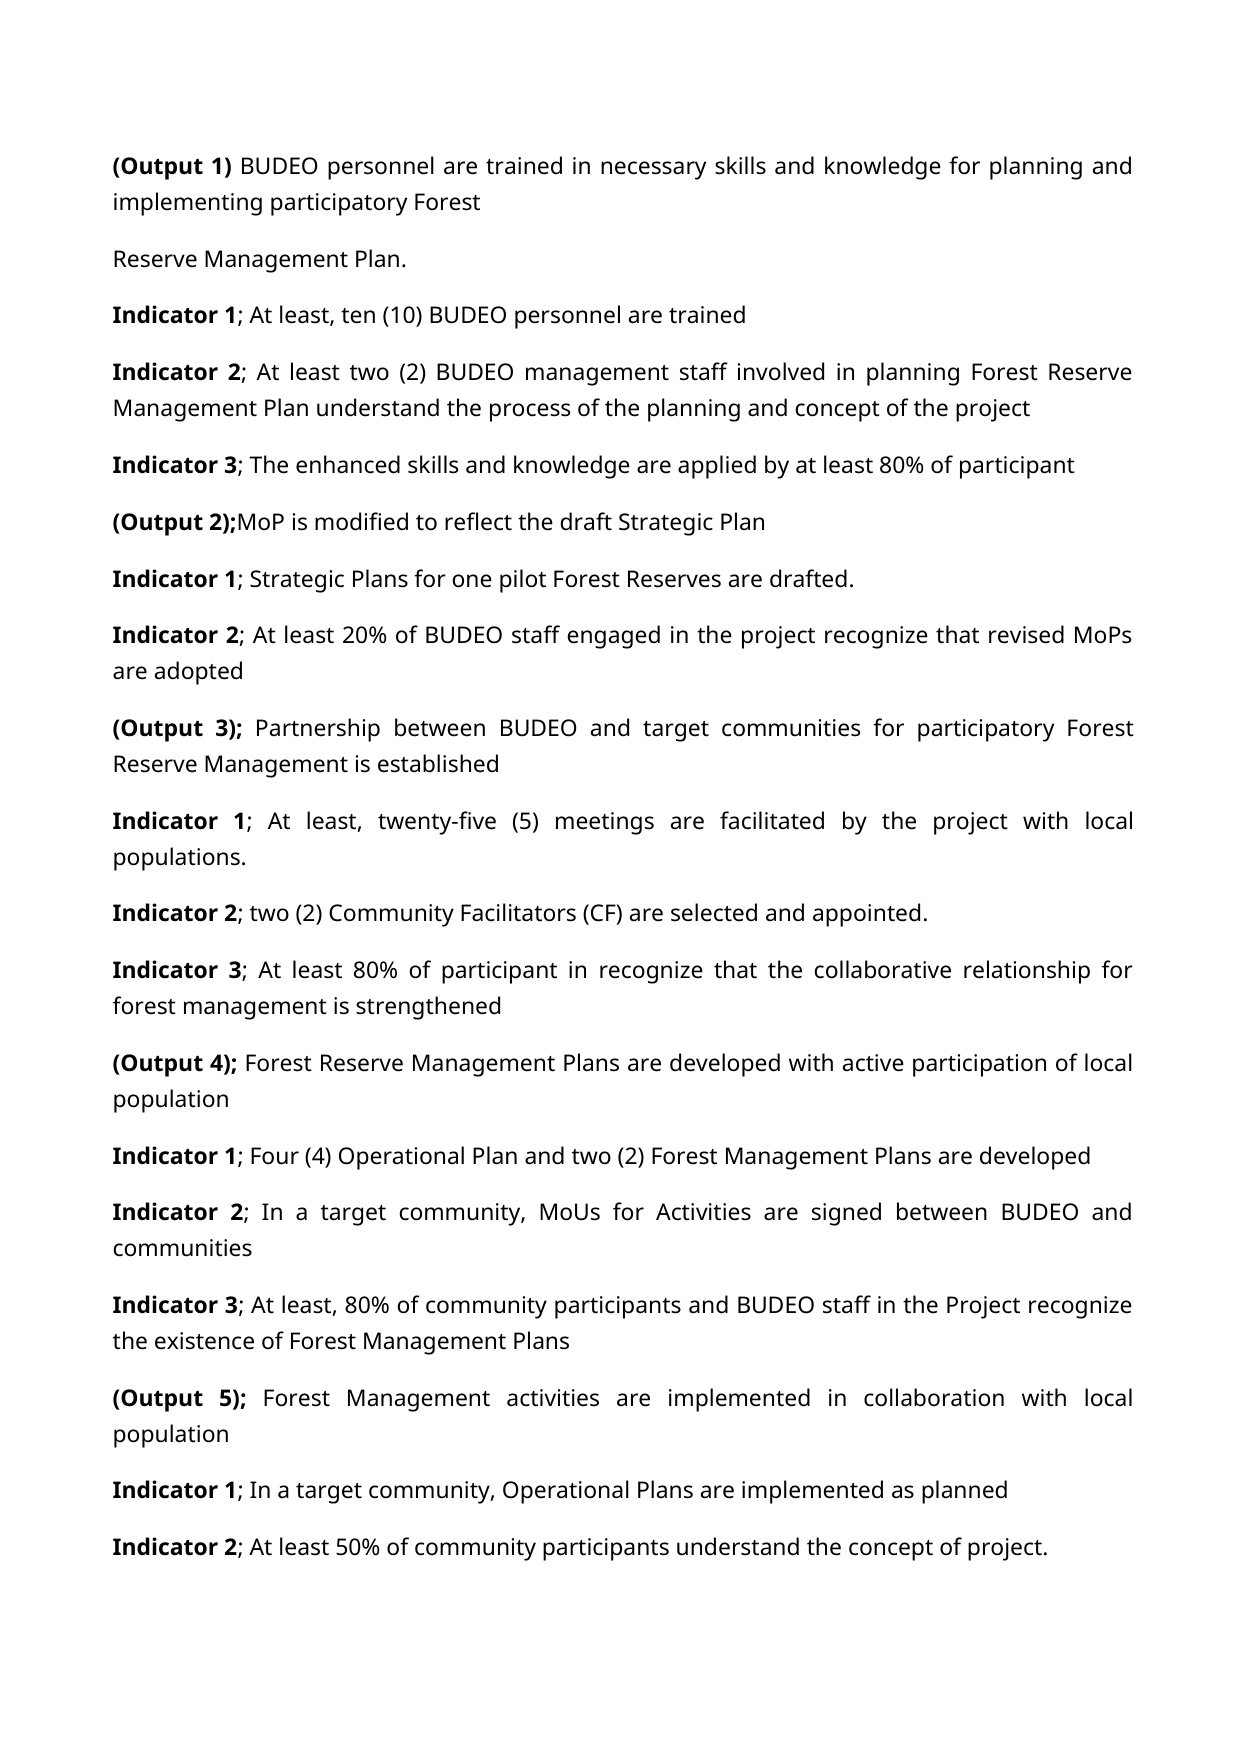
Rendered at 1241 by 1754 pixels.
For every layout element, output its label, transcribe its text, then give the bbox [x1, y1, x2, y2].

text (Output 2);MoP is modified to reflect the draft Strategic Plan [112, 506, 1134, 537]
text Indicator 1; At least, ten (10) BUDEO personnel are trained [112, 299, 1134, 331]
text (Output 5); Forest Management activities are implemented in collaboration with local population [112, 1382, 1134, 1449]
text (Output 1) BUDEO personnel are trained in necessary skills and knowledge for planning and implementing participatory Forest [112, 150, 1134, 217]
text Indicator 2; In a target community, MoUs for Activities are signed between BUDEO and communities [112, 1196, 1134, 1263]
text Reserve Management Plan. [112, 243, 1134, 274]
text Indicator 3; At least, 80% of community participants and BUDEO staff in the Project recognize the existence of Forest Management Plans [112, 1289, 1134, 1356]
text Indicator 3; At least 80% of participant in recognize that the collaborative relationship for forest management is strengthened [112, 954, 1134, 1021]
text Indicator 2; At least two (2) BUDEO management staff involved in planning Forest Reserve Management Plan understand the process of the planning and concept of the project [112, 356, 1134, 423]
text Indicator 2; two (2) Community Facilitators (CF) are selected and appointed. [112, 897, 1134, 929]
text Indicator 1; At least, twenty-five (5) meetings are facilitated by the project with local populations. [112, 805, 1134, 872]
text Indicator 1; In a target community, Operational Plans are implemented as planned [112, 1474, 1134, 1506]
text Indicator 3; The enhanced skills and knowledge are applied by at least 80% of participant [112, 449, 1134, 480]
text (Output 3); Partnership between BUDEO and target communities for participatory Forest Reserve Management is established [112, 712, 1134, 779]
text Indicator 2; At least 20% of BUDEO staff engaged in the project recognize that revised MoPs are adopted [112, 619, 1134, 686]
text Indicator 2; At least 50% of community participants understand the concept of project. [112, 1531, 1134, 1562]
text Indicator 1; Strategic Plans for one pilot Forest Reserves are drafted. [112, 562, 1134, 594]
text Indicator 1; Four (4) Operational Plan and two (2) Forest Management Plans are developed [112, 1139, 1134, 1171]
text (Output 4); Forest Reserve Management Plans are developed with active participation of local population [112, 1047, 1134, 1114]
